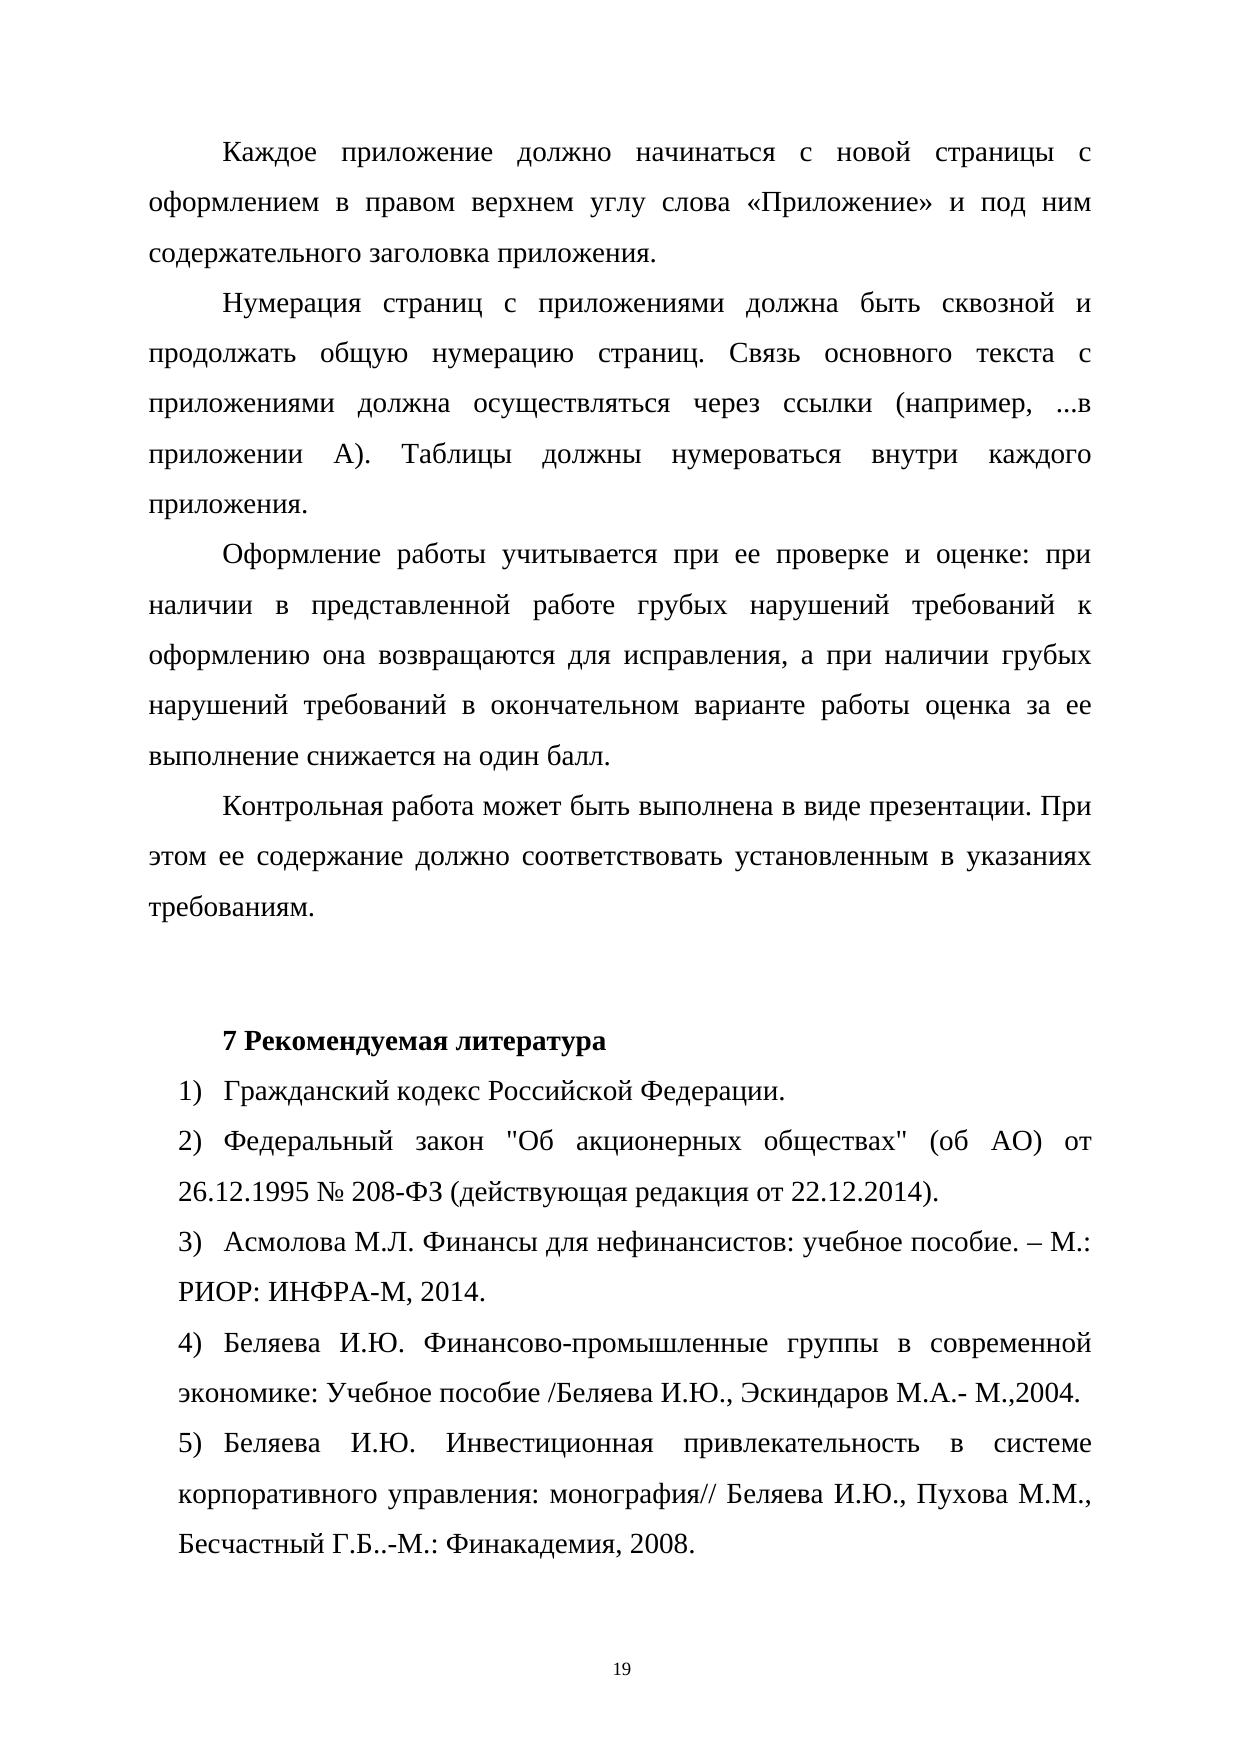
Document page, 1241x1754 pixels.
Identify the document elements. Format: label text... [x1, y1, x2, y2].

list Беляева И.Ю. Финансово-промышленные группы в современной экономике: Учебное пособие /Беляева И.Ю., Эскиндаров М.А.- М.,2004. [178, 1325, 1092, 1409]
text 7 Рекомендуемая литература [148, 1023, 1092, 1056]
text Каждое приложение должно начинаться с новой страницы с оформлением в правом верхнем углу слова «Приложение» и под ним содержательного заголовка приложения. [148, 134, 1092, 268]
list Гражданский кодекс Российской Федерации. [178, 1073, 1092, 1107]
list Асмолова М.Л. Финансы для нефинансистов: учебное пособие. – М.: РИОР: ИНФРА-М, 2014. [178, 1224, 1092, 1308]
list Федеральный закон "Об акционерных обществах" (об АО) от 26.12.1995 № 208-ФЗ (действующая редакция от 22.12.2014). [178, 1123, 1092, 1207]
text Контрольная работа может быть выполнена в виде презентации. При этом ее содержание должно соответствовать установленным в указаниях требованиям. [148, 788, 1092, 922]
text Нумерация страниц с приложениями должна быть сквозной и продолжать общую нумерацию страниц. Связь основного текста с приложениями должна осуществляться через ссылки (например, ...в приложении А). Таблицы должны нумероваться внутри каждого приложения. [148, 285, 1092, 520]
text Оформление работы учитывается при ее проверке и оценке: при наличии в представленной работе грубых нарушений требований к оформлению она возвращаются для исправления, а при наличии грубых нарушений требований в окончательном варианте работы оценка за ее выполнение снижается на один балл. [148, 537, 1092, 771]
list Беляева И.Ю. Инвестиционная привлекательность в системе корпоративного управления: монография// Беляева И.Ю., Пухова М.М., Бесчастный Г.Б..-М.: Финакадемия, 2008. [178, 1425, 1092, 1559]
